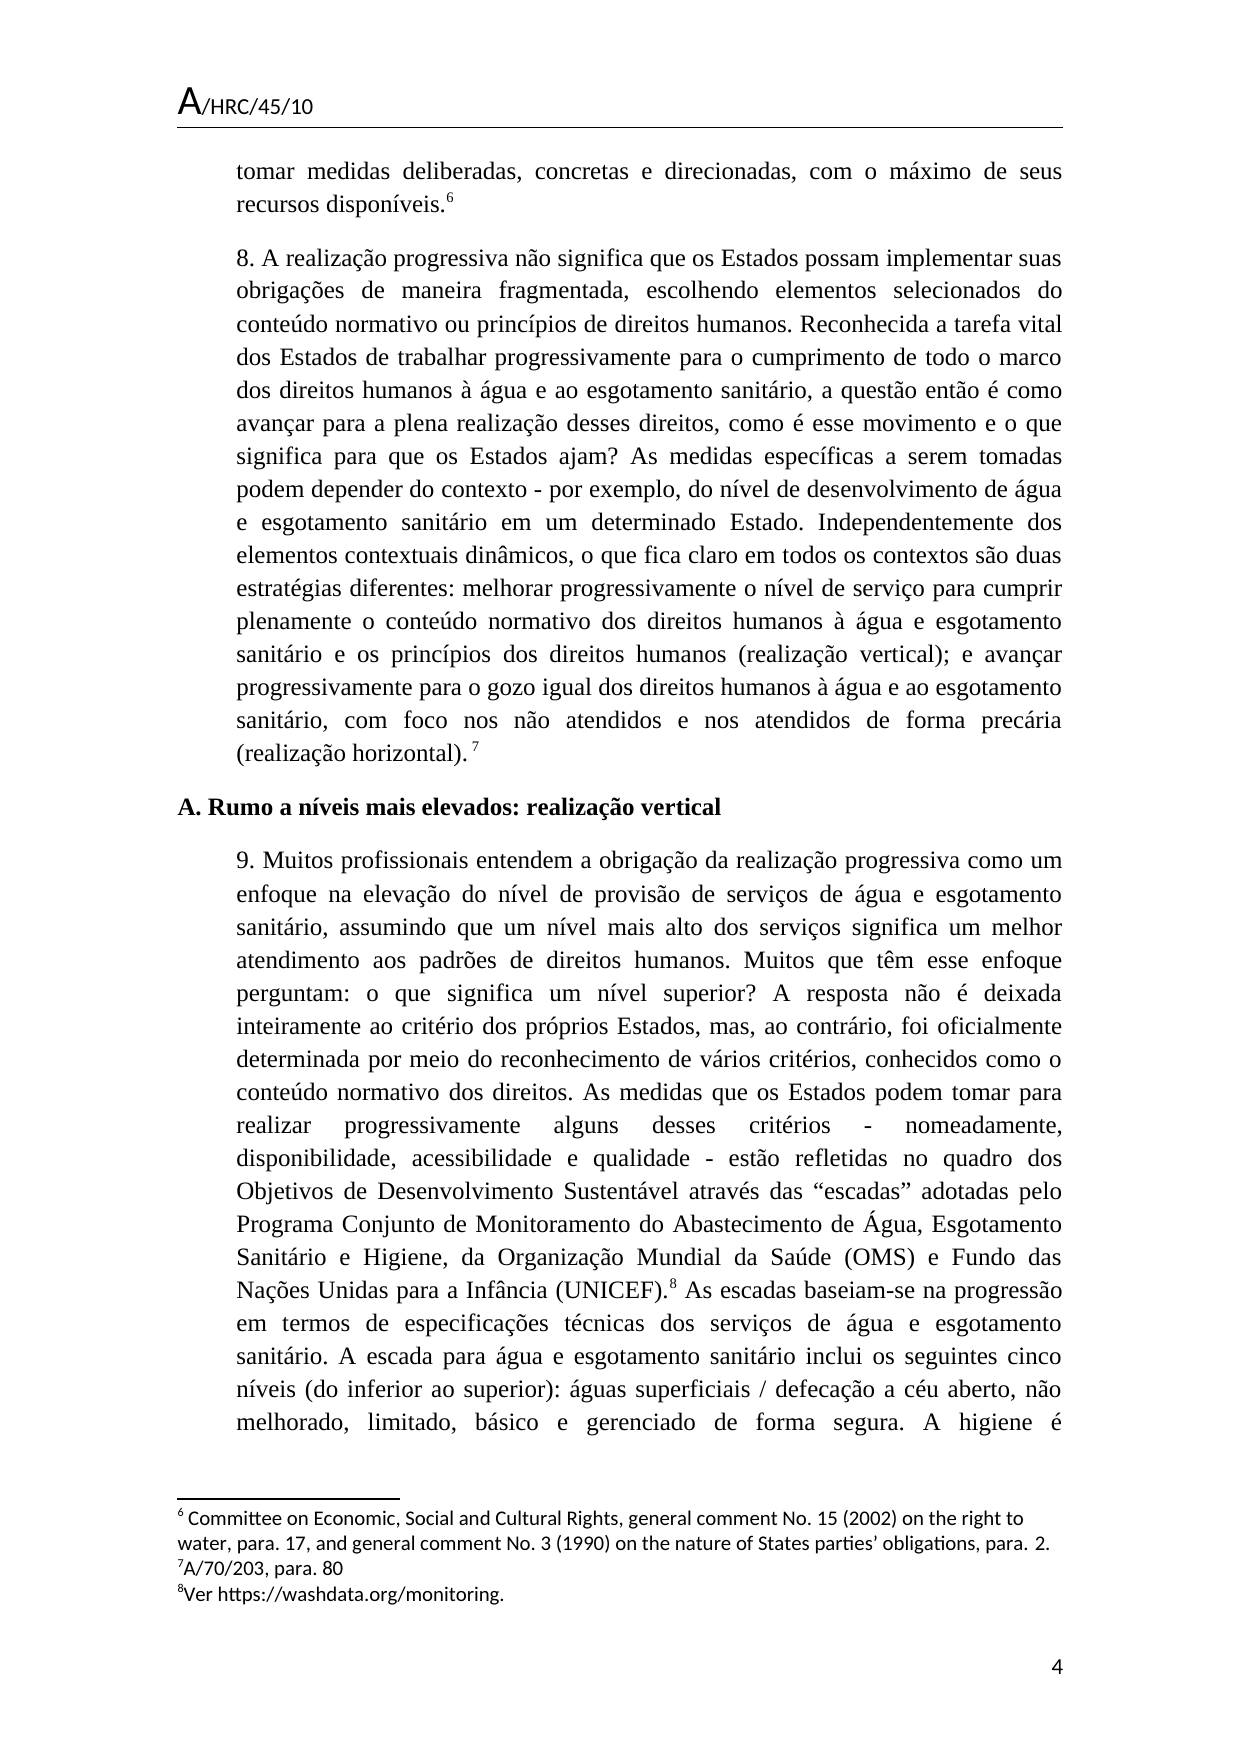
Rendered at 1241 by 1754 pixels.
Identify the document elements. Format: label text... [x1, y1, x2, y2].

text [236, 846, 1063, 1436]
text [236, 156, 1063, 217]
text 8. A realização progressiva não significa que os Estados possam implementar suas obrigações de maneira fragmentada, escolhendo elementos selecionados do conteúdo normativo ou princípios de direitos humanos. Reconhecida a tarefa vital dos Estados de trabalhar progressivamente para o cumprimento de todo o marco dos direitos humanos à água e ao esgotamento sanitário, a questão então é como avançar para a plena realização desses direitos, como é esse movimento e o que significa para que os Estados ajam? As medidas específicas a serem tomadas podem depender do contexto - por exemplo, do nível de desenvolvimento de água e esgotamento sanitário em um determinado Estado. Independentemente dos elementos contextuais dinâmicos, o que fica claro em todos os contextos são duas estratégias diferentes: melhorar progressivamente o nível de serviço para cumprir plenamente o conteúdo normativo dos direitos humanos à água e esgotamento sanitário e os princípios dos direitos humanos (realização vertical); e avançar progressivamente para o gozo igual dos direitos humanos à água e ao esgotamento sanitário, com foco nos não atendidos e nos atendidos de forma precária (realização horizontal). [236, 243, 1063, 767]
text A. Rumo a níveis mais elevados: realização vertical [177, 792, 1063, 821]
